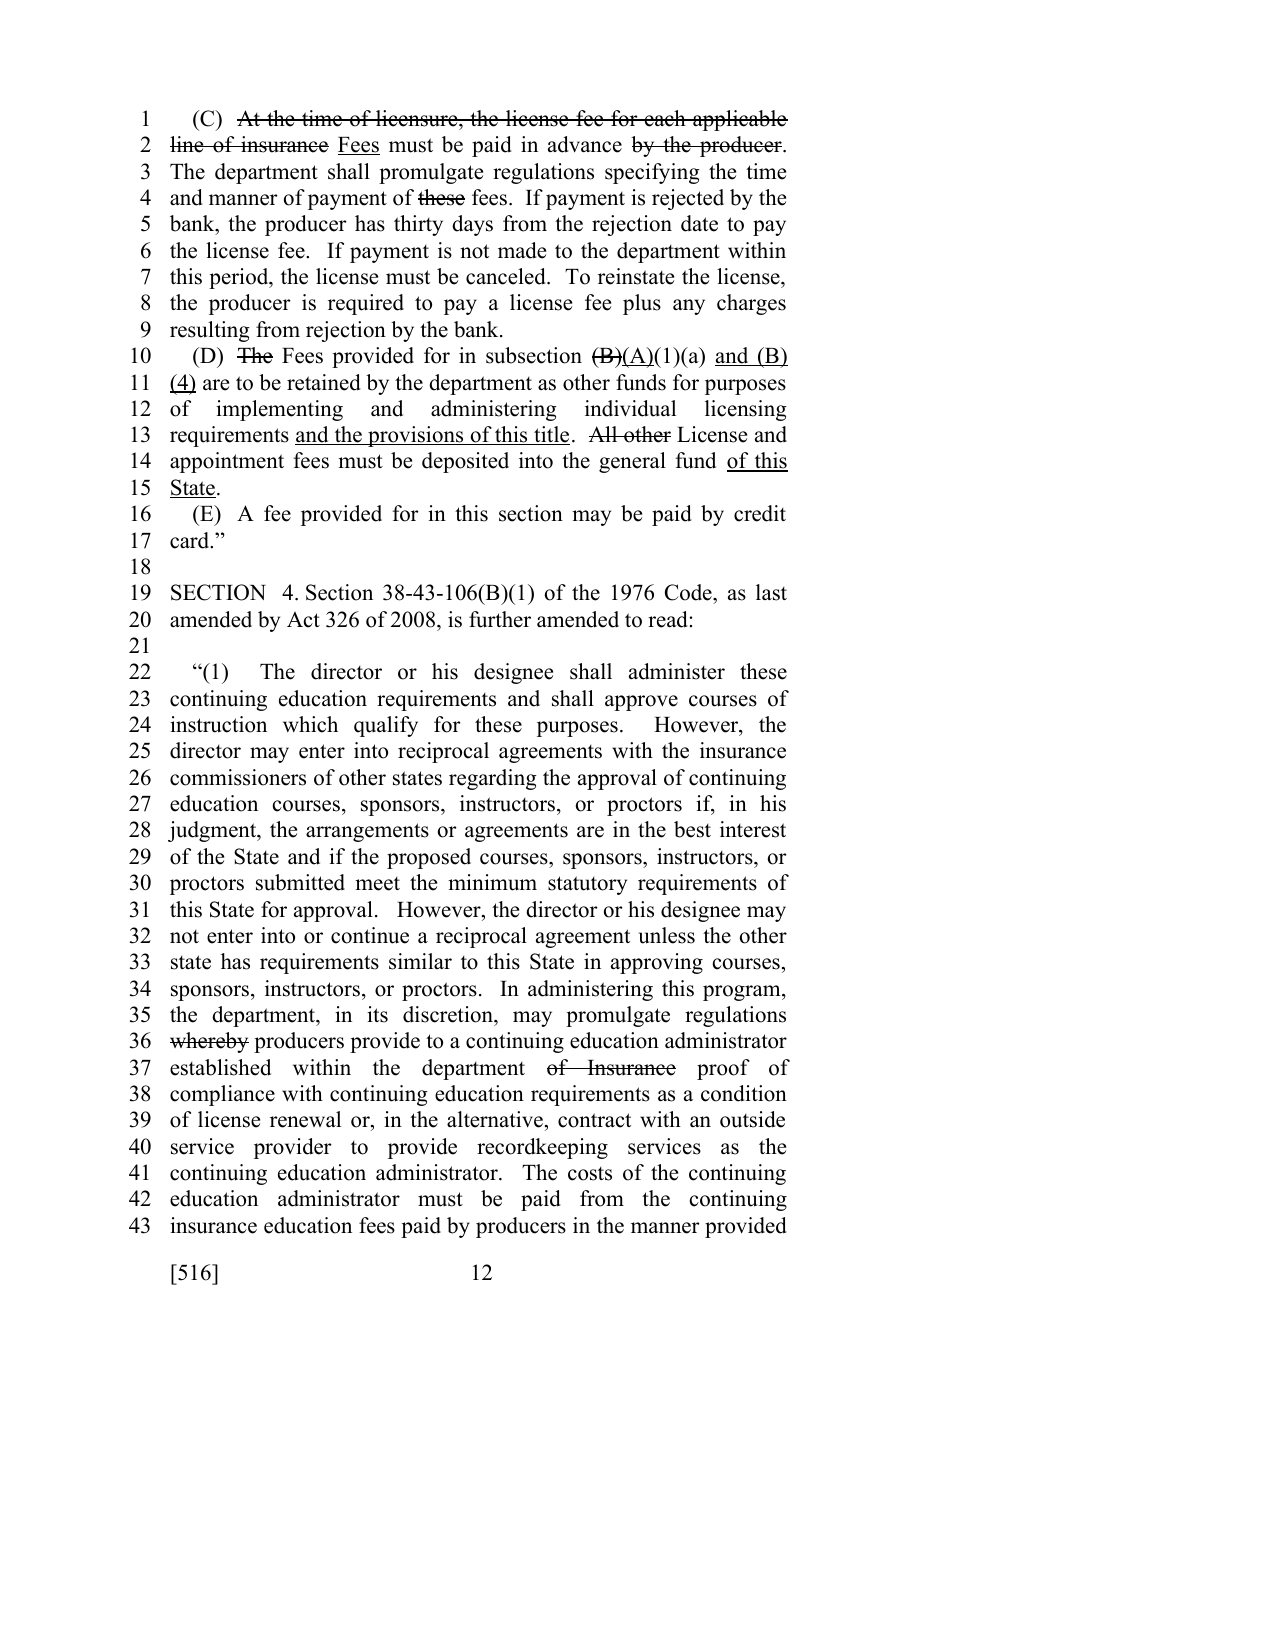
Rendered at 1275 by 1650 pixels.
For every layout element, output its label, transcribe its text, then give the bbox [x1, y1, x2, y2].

text SECTION 4. Section 38-43-106(B)(1) of the 1976 Code, as last amended by Act 326 of 2008, is further amended to read: [169, 579, 787, 632]
text (E) A fee provided for in this section may be paid by credit card.” [169, 500, 787, 553]
text (D) The Fees provided for in subsection (B)(A)(1)(a) and (B)(4) are to be retained by the department as other funds for purposes of implementing and administering individual licensing requirements and the provisions of this title. All other License and appointment fees must be deposited into the general fund of this State. [169, 342, 787, 500]
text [169, 658, 787, 1238]
text (C) At the time of licensure, the license fee for each applicable line of insurance Fees must be paid in advance by the producer. The department shall promulgate regulations specifying the time and manner of payment of these fees. If payment is rejected by the bank, the producer has thirty days from the rejection date to pay the license fee. If payment is not made to the department within this period, the license must be canceled. To reinstate the license, the producer is required to pay a license fee plus any charges resulting from rejection by the bank. [169, 105, 787, 342]
